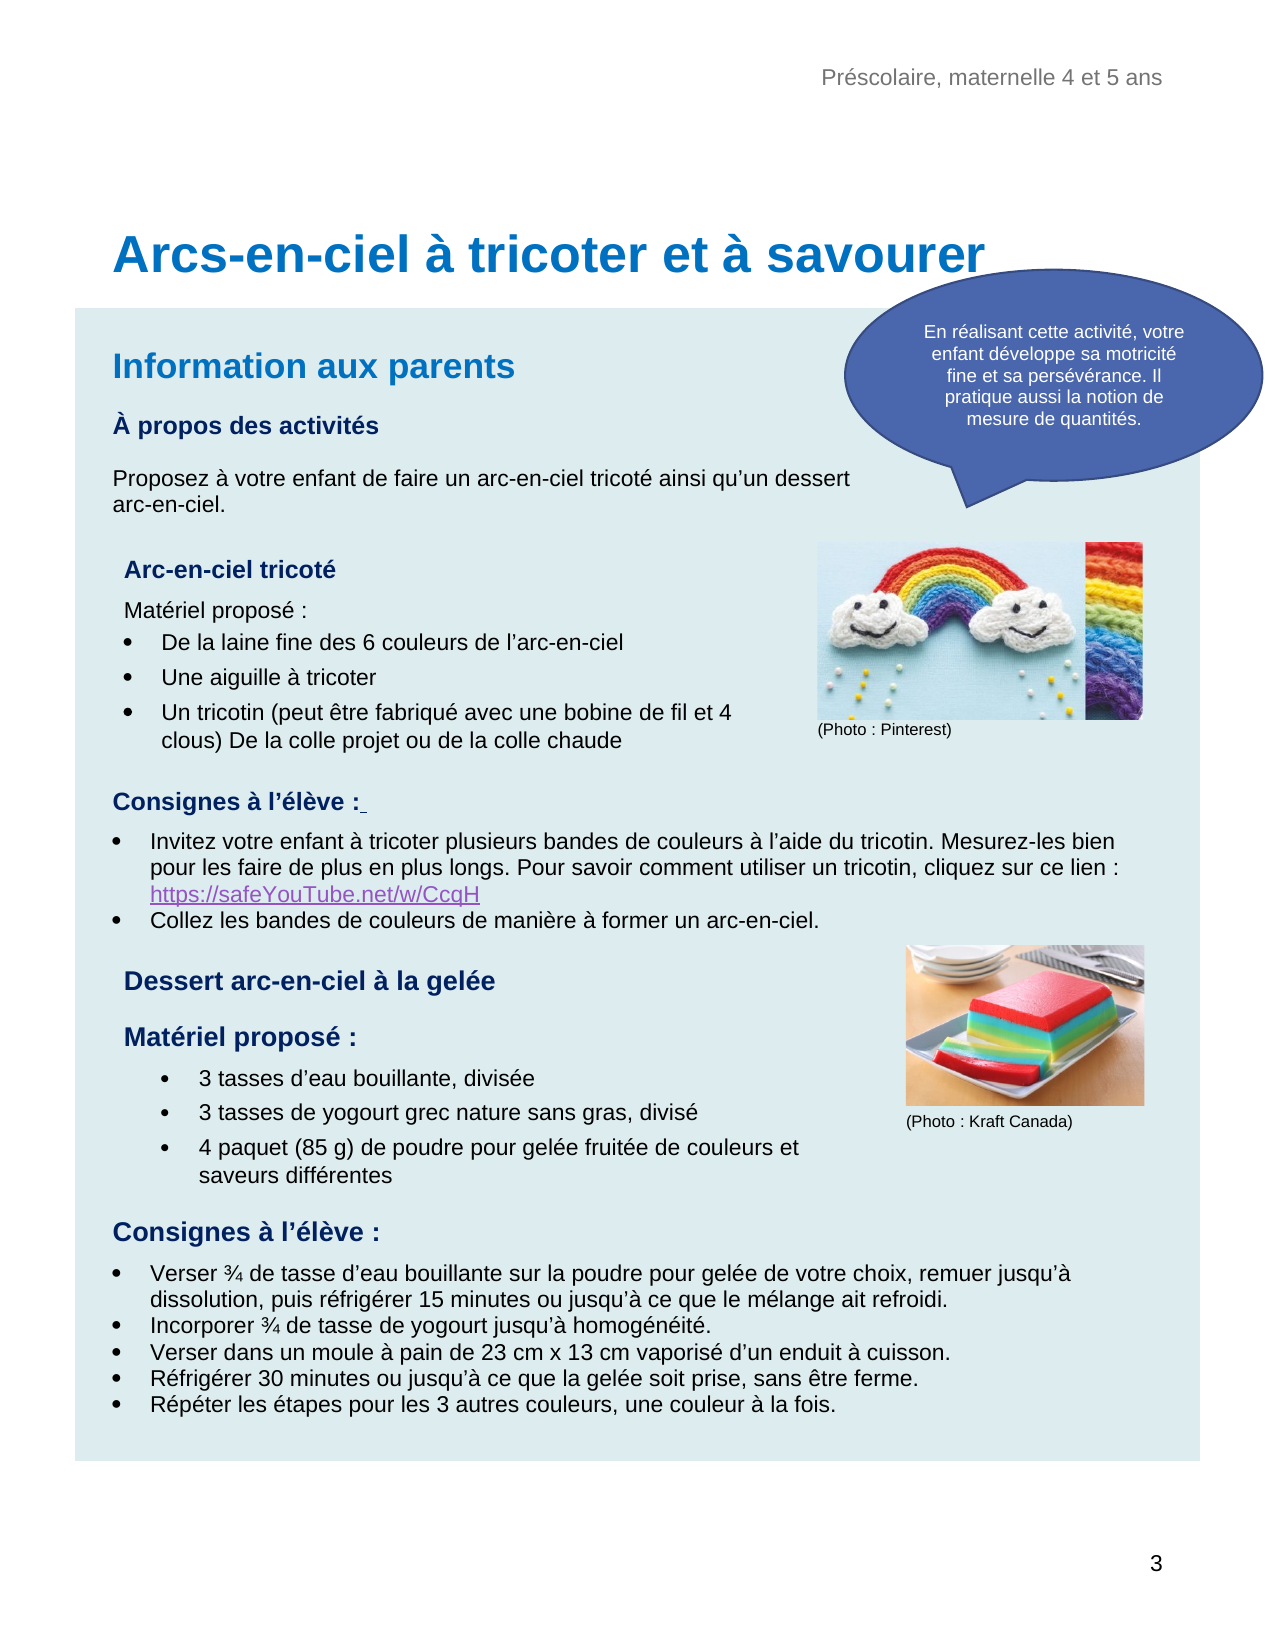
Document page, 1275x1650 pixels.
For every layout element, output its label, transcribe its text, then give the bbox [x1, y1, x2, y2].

table_header Information aux parents À propos des activités Proposez à votre enfant de faire un arc-en-ciel tricoté ainsi qu’un dessert arc-en-ciel. Consignes à l’élève : Invitez votre enfant à tricoter plusieurs bandes de couleurs à l’aide du tricotin. Mesurez-les bien pour les faire de plus en plus longs. Pour savoir comment utiliser un tricotin, cliquez sur ce lien : https://safeYouTube.net/w/CcqH Collez les bandes de couleurs de manière à former un arc-en-ciel. Consignes à l’élève : Verser ¾ de tasse d’eau bouillante sur la poudre pour gelée de votre choix, remuer jusqu’à dissolution, puis réfrigérer 15 minutes ou jusqu’à ce que le mélange ait refroidi. Incorporer ¾ de tasse de yogourt jusqu’à homogénéité. Verser dans un moule à pain de 23 cm x 13 cm vaporisé d’un enduit à cuisson. Réfrigérer 30 minutes ou jusqu’à ce que la gelée soit prise, sans être ferme. Répéter les étapes pour les 3 autres couleurs, une couleur à la fois. [75, 308, 1200, 1461]
picture [817, 542, 1143, 720]
picture [905, 945, 1145, 1106]
text Arcs-en-ciel à tricoter et à savourer [112, 223, 1162, 283]
